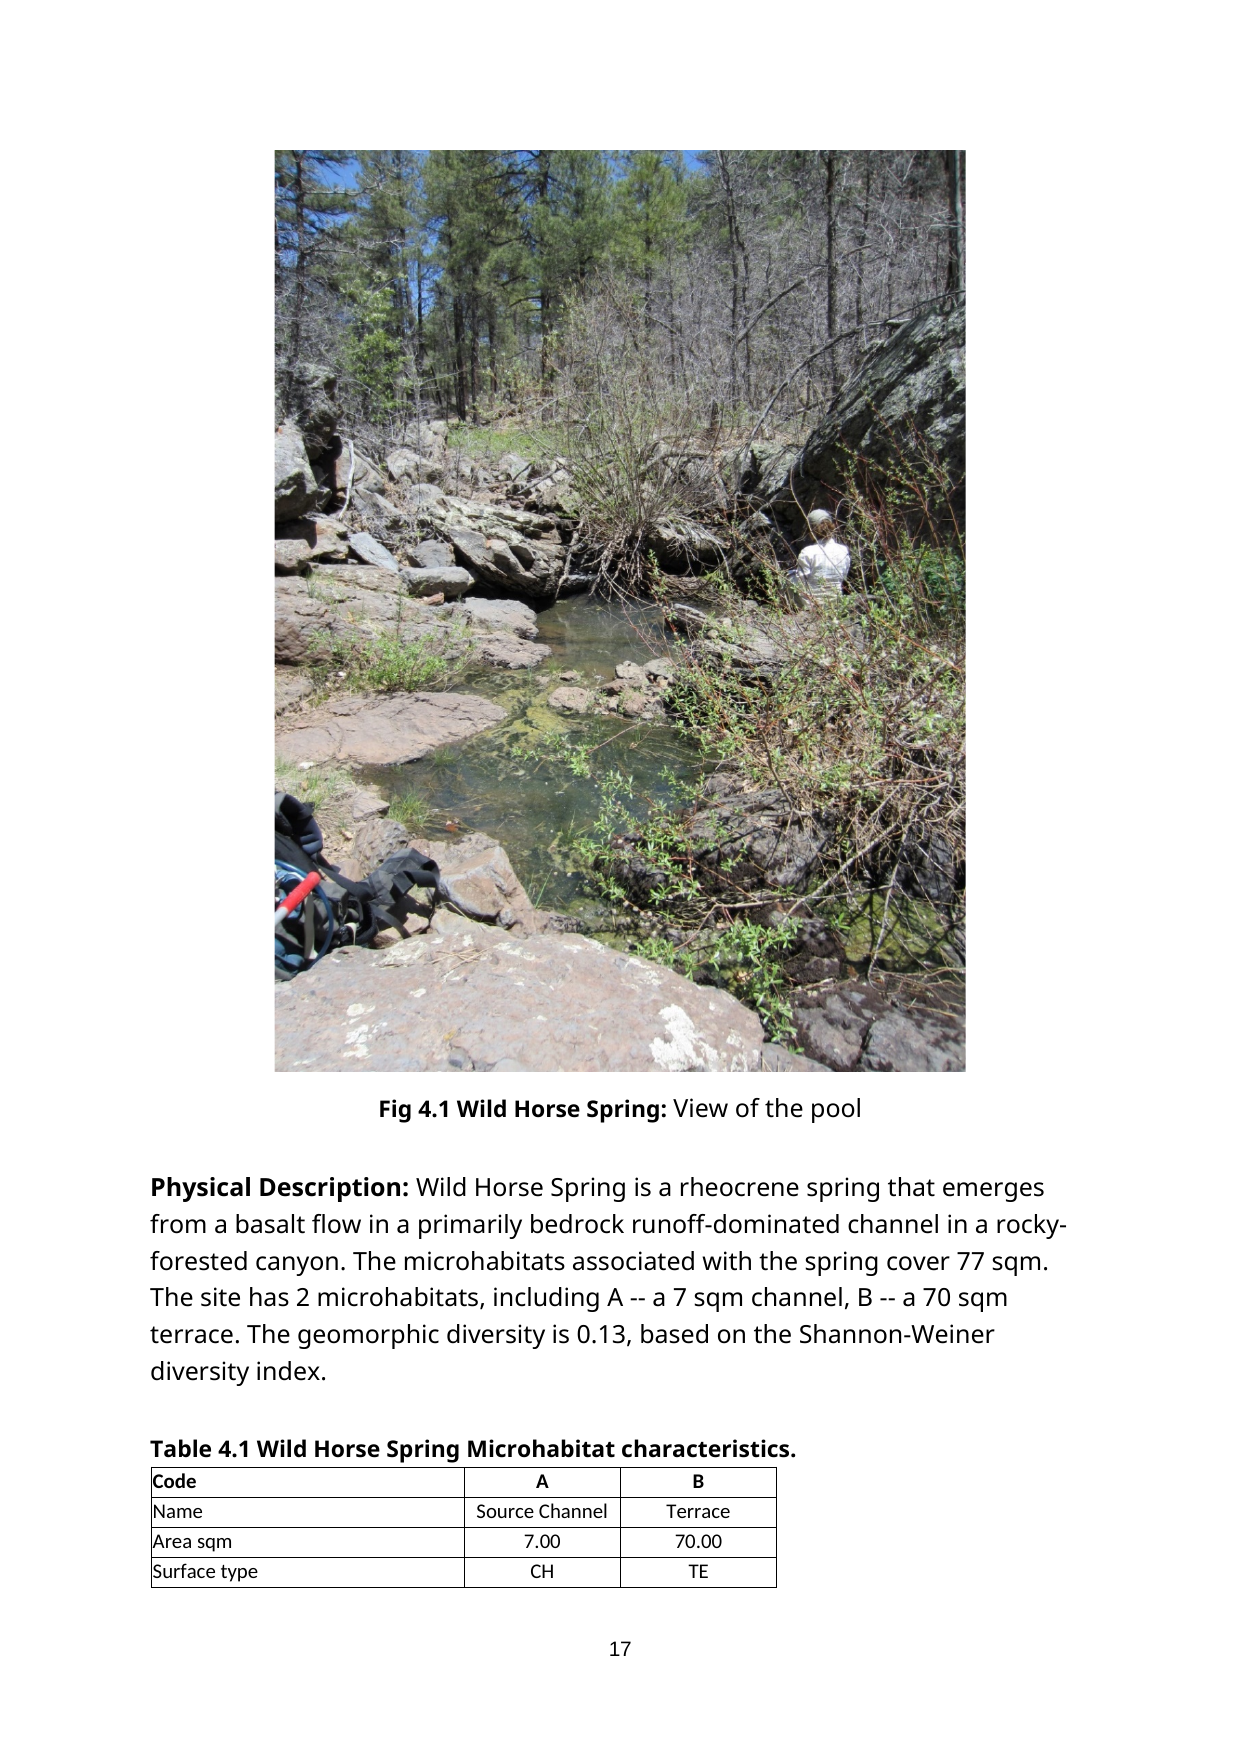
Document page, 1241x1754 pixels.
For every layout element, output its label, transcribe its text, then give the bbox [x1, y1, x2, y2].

table_header A [465, 1468, 620, 1497]
table_header Code [152, 1468, 464, 1497]
table_cell TE [621, 1558, 776, 1587]
table_cell Terrace [621, 1498, 776, 1527]
picture [274, 150, 966, 1072]
table_cell Source Channel [465, 1498, 620, 1527]
table_cell CH [465, 1558, 620, 1587]
text Table 4.1 Wild Horse Spring Microhabitat characteristics. [150, 1433, 1090, 1464]
table_cell 70.00 [621, 1528, 776, 1557]
text Physical Description: Wild Horse Spring is a rheocrene spring that emerges from a basalt flow in a primarily bedrock runoff-dominated channel in a rocky-forested canyon. The microhabitats associated with the spring cover 77 sqm. The site has 2 microhabitats, including A -- a 7 sqm channel, B -- a 70 sqm terrace. The geomorphic diversity is 0.13, based on the Shannon-Weiner diversity index. [150, 1170, 1090, 1388]
table_header B [621, 1468, 776, 1497]
table_cell 7.00 [465, 1528, 620, 1557]
title Fig 4.1 Wild Horse Spring: View of the pool [150, 1090, 1090, 1124]
table_cell Name [152, 1498, 464, 1527]
table_cell Area sqm [152, 1528, 464, 1557]
table_cell Surface type [152, 1558, 464, 1587]
